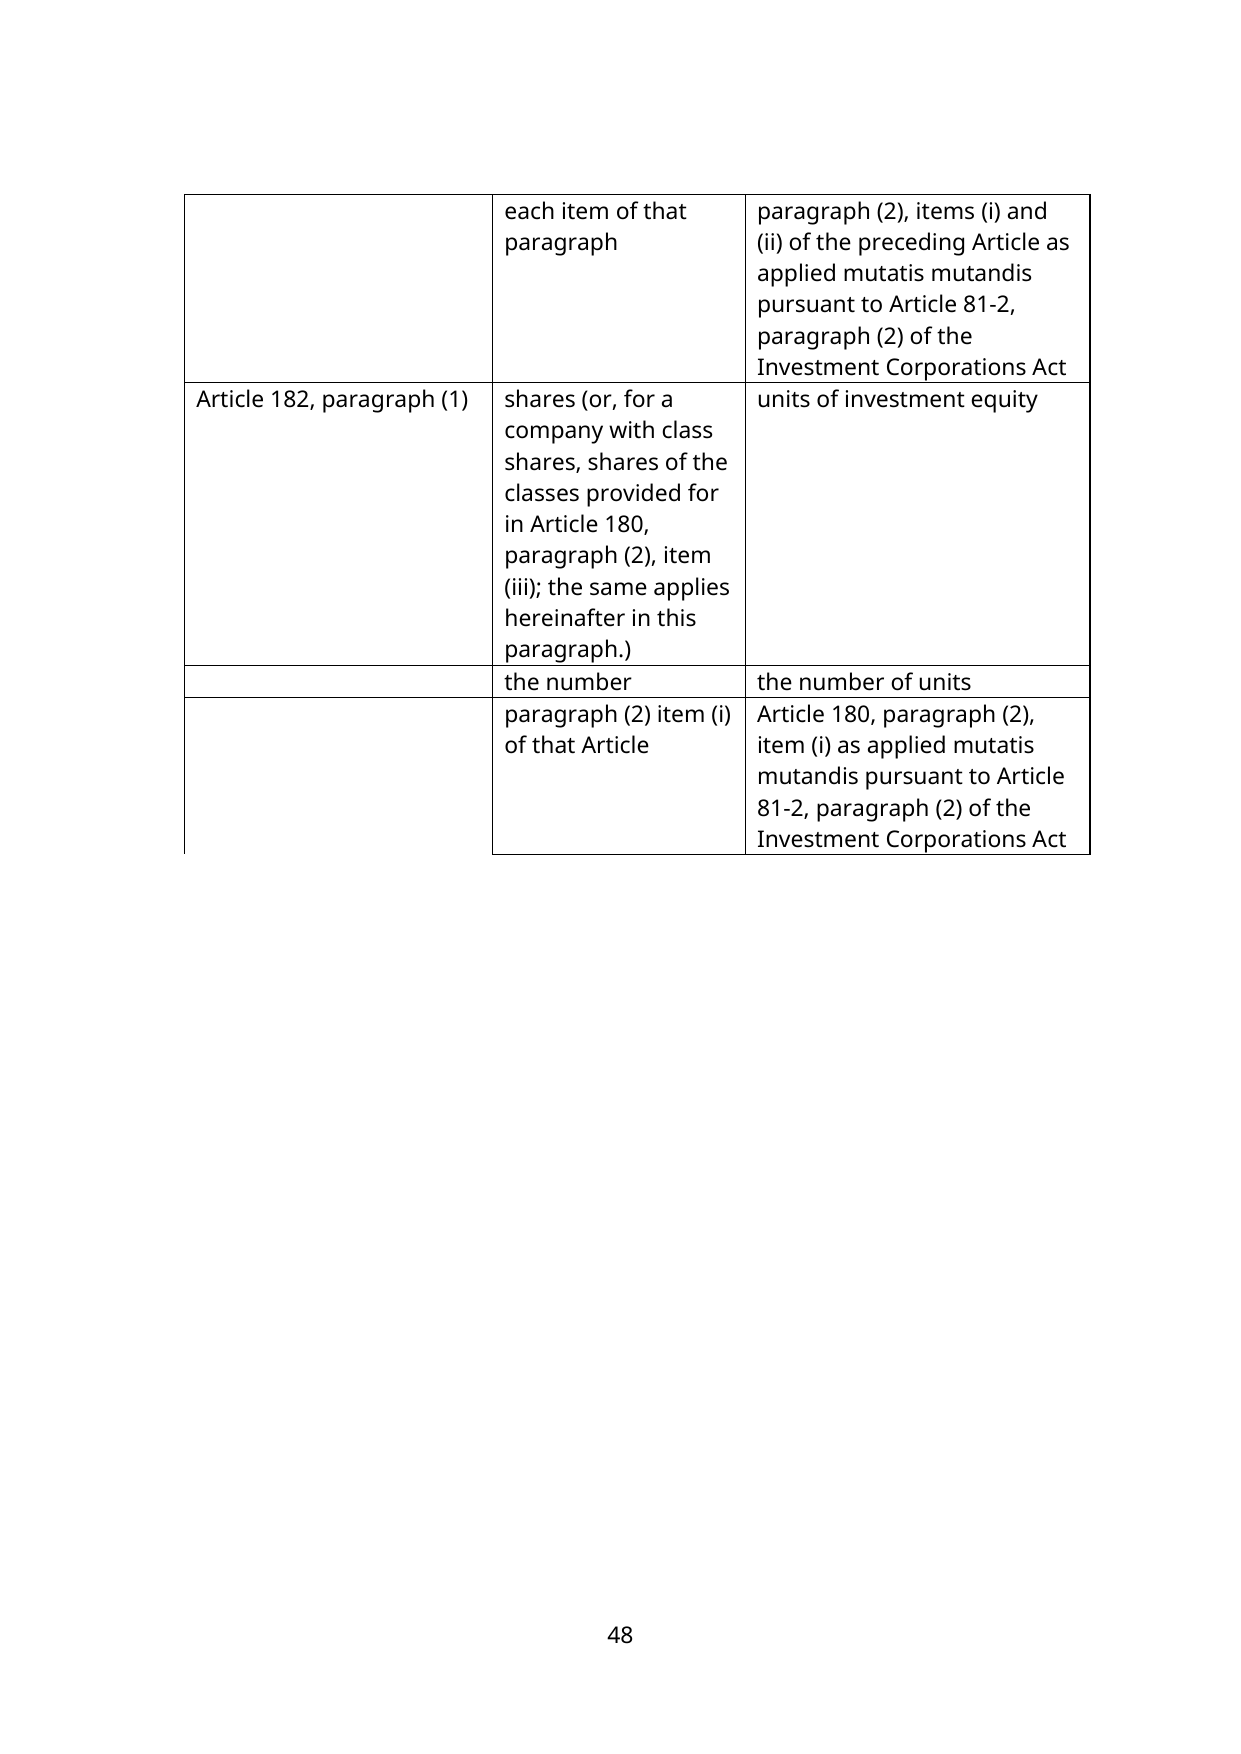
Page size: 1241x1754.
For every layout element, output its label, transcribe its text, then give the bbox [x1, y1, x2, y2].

table_cell paragraph (2) item (i) of that Article [493, 698, 745, 854]
table_cell the number of units [746, 666, 1089, 697]
table_cell [185, 195, 492, 382]
table_cell [185, 666, 492, 697]
table_cell units of investment equity [746, 383, 1089, 664]
table_cell each item of that paragraph [493, 195, 745, 382]
table_cell [185, 698, 492, 854]
table_cell shares (or, for a company with class shares, shares of the classes provided for in Article 180, paragraph (2), item (iii); the same applies hereinafter in this paragraph.) [493, 383, 745, 664]
table_cell the number [493, 666, 745, 697]
table_cell paragraph (2), items (i) and (ii) of the preceding Article as applied mutatis mutandis pursuant to Article 81-2, paragraph (2) of the Investment Corporations Act [746, 195, 1089, 382]
table_cell Article 182, paragraph (1) [185, 383, 492, 664]
table_cell Article 180, paragraph (2), item (i) as applied mutatis mutandis pursuant to Article 81-2, paragraph (2) of the Investment Corporations Act [746, 698, 1089, 854]
